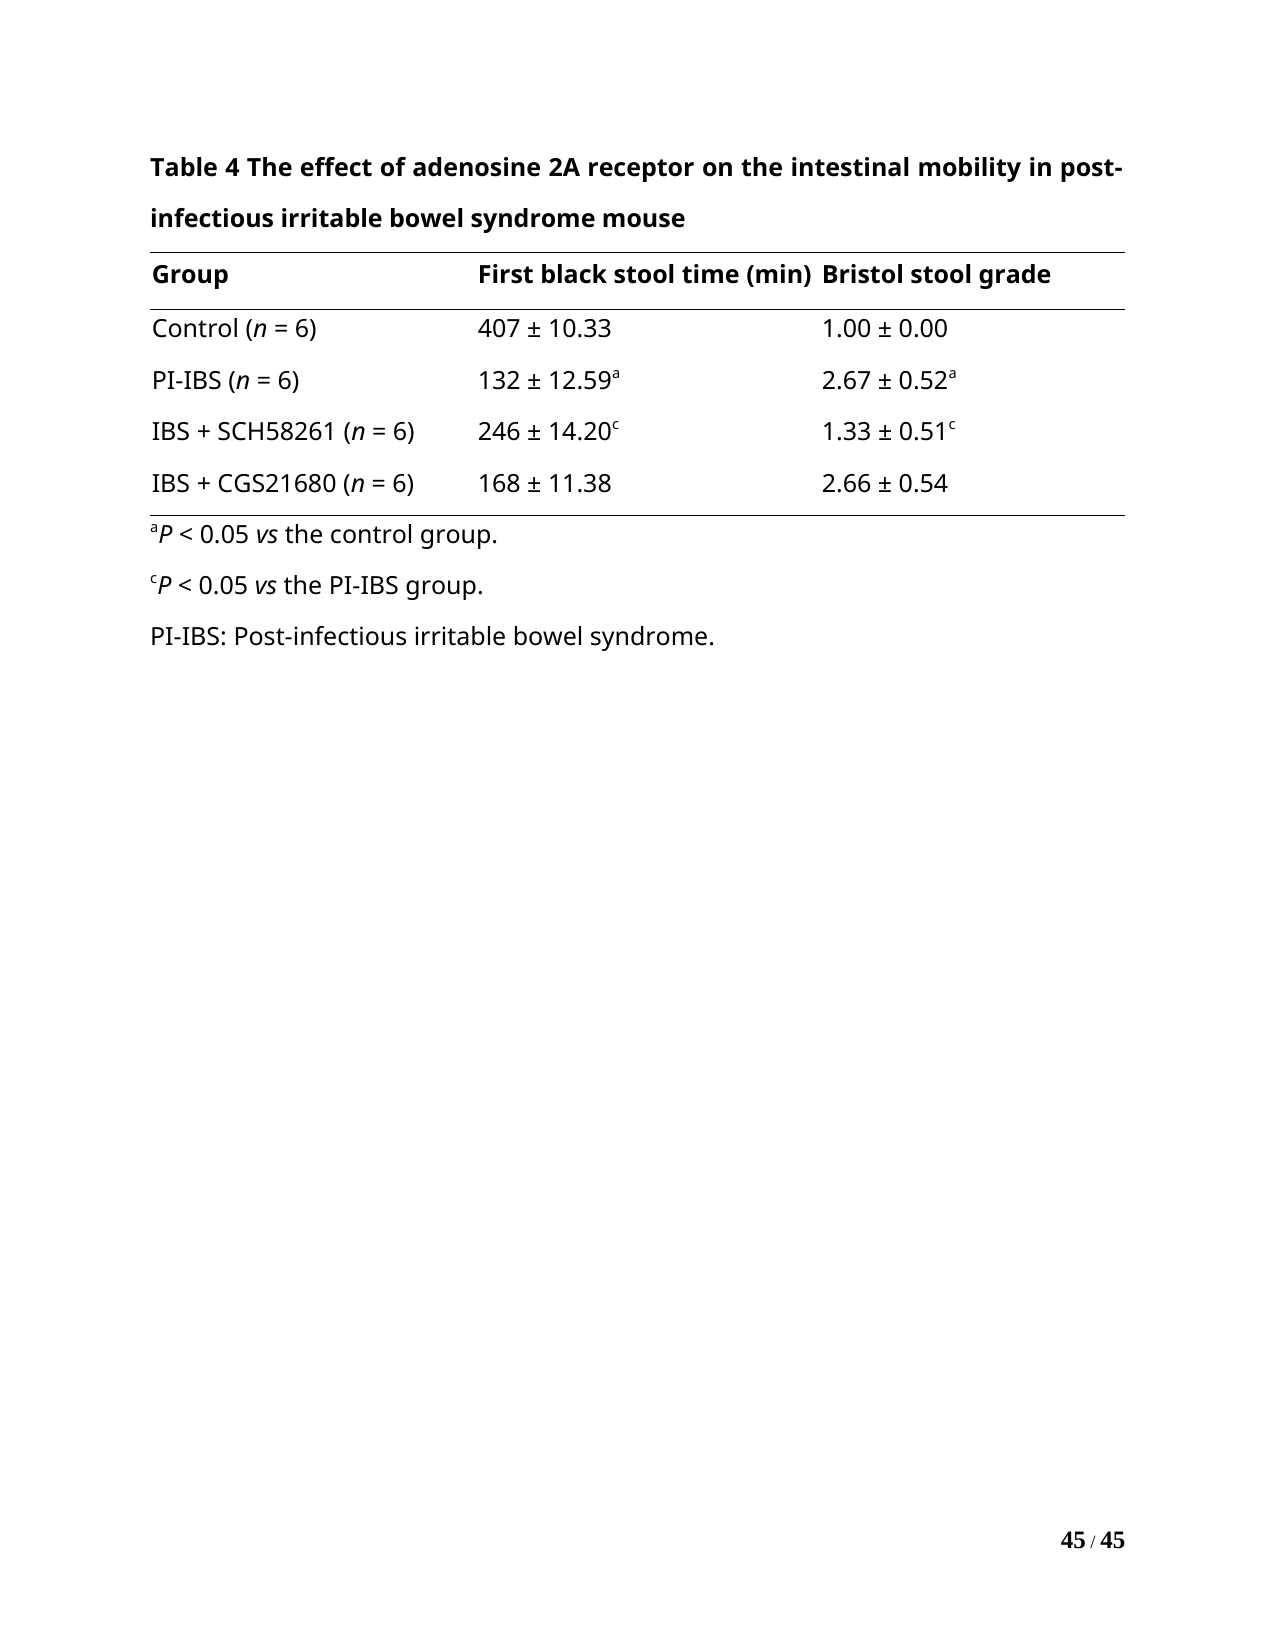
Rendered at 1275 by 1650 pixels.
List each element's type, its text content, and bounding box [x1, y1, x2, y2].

text PI-IBS: Post-infectious irritable bowel syndrome. [150, 618, 1125, 652]
table_cell 407 ± 10.33 [476, 310, 820, 361]
table_header Group [150, 253, 476, 308]
text aP < 0.05 vs the control group. [150, 516, 1125, 550]
table_header Bristol stool grade [820, 253, 1124, 308]
table_cell 2.66 ± 0.54 [820, 464, 1124, 515]
table_cell Control (n = 6) [150, 310, 476, 361]
table_cell IBS + CGS21680 (n = 6) [150, 464, 476, 515]
table_cell 132 ± 12.59a [476, 361, 820, 412]
table_cell 168 ± 11.38 [476, 464, 820, 515]
text Table 4 The effect of adenosine 2A receptor on the intestinal mobility in post-infectious irritable bowel syndrome mouse [150, 150, 1125, 235]
text cP < 0.05 vs the PI-IBS group. [150, 567, 1125, 601]
table_cell 1.33 ± 0.51c [820, 413, 1124, 464]
table_header First black stool time (min) [476, 253, 820, 308]
table_cell 1.00 ± 0.00 [820, 310, 1124, 361]
table_cell PI-IBS (n = 6) [150, 361, 476, 412]
table_cell 246 ± 14.20c [476, 413, 820, 464]
table_cell 2.67 ± 0.52a [820, 361, 1124, 412]
table_cell IBS + SCH58261 (n = 6) [150, 413, 476, 464]
